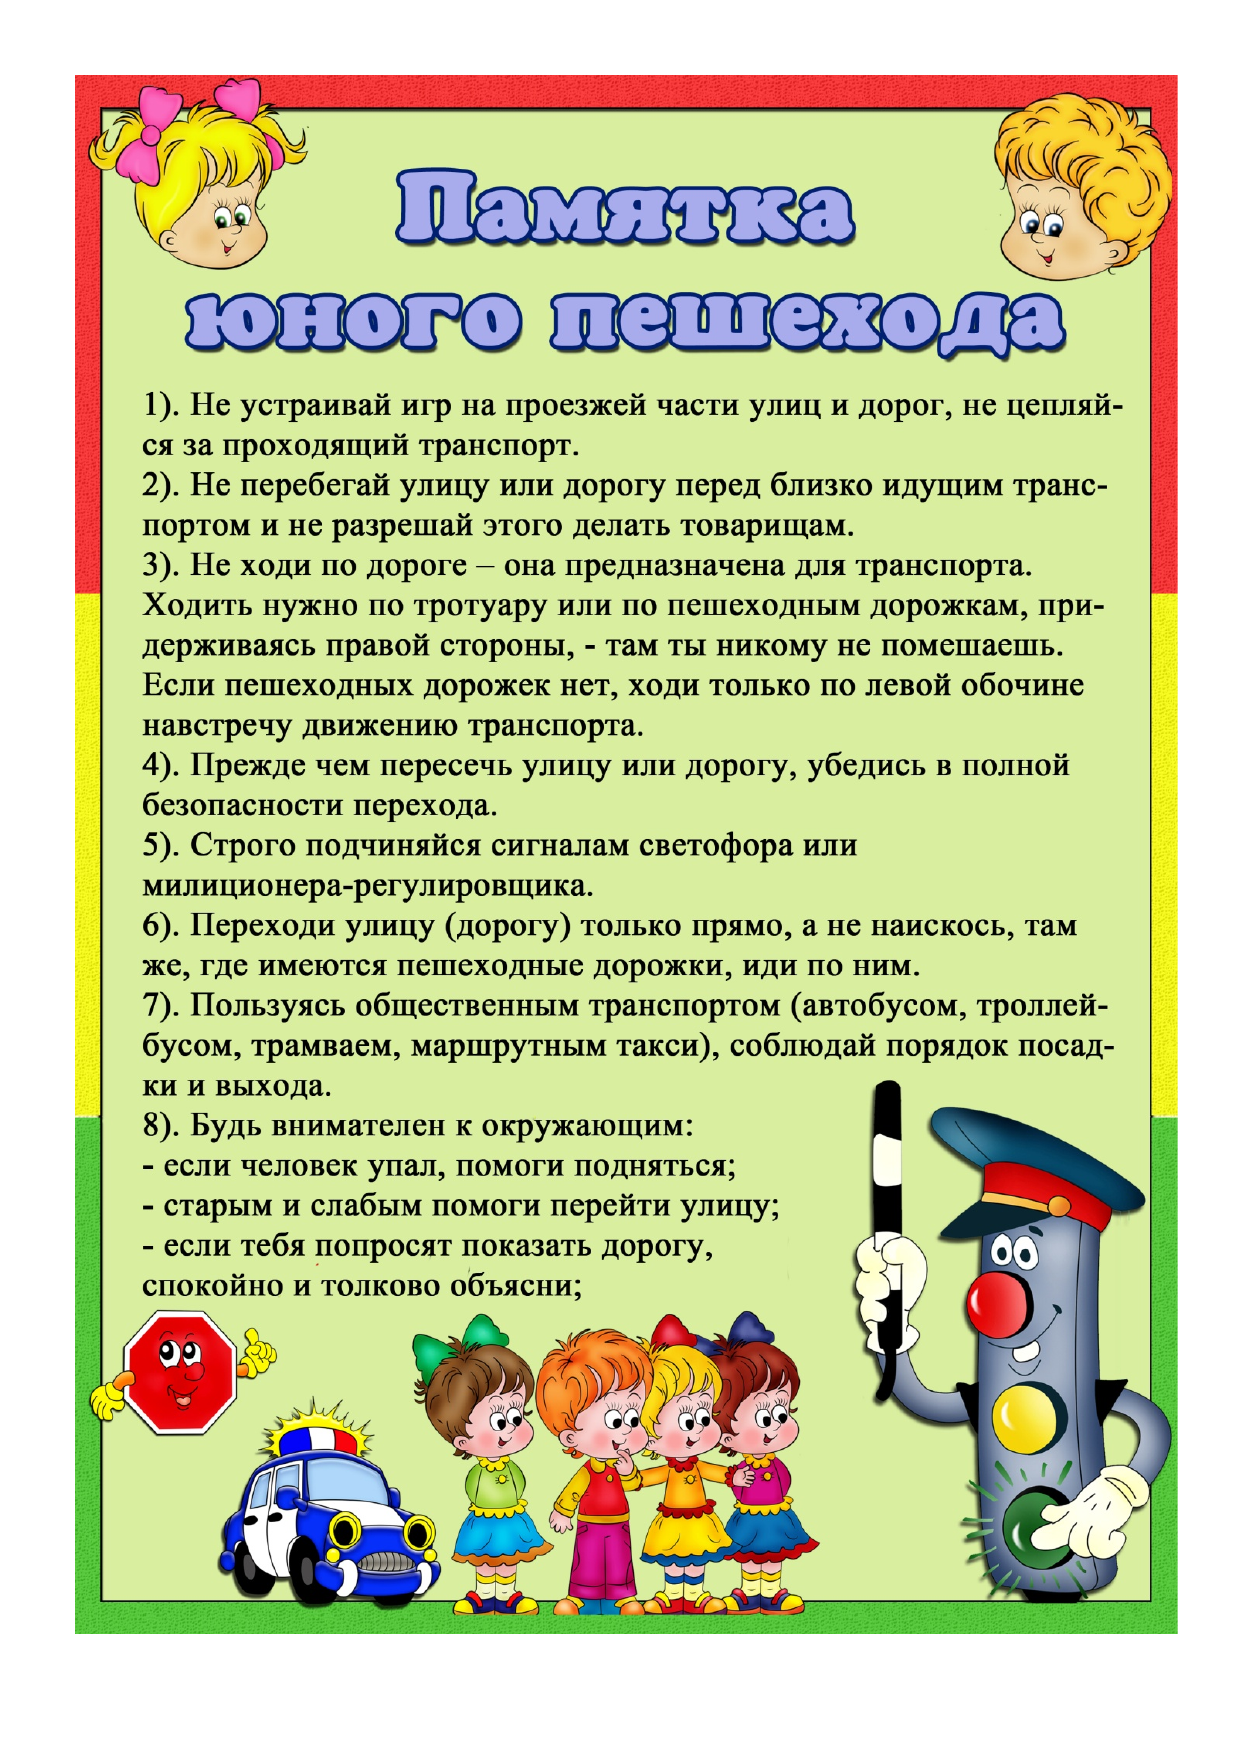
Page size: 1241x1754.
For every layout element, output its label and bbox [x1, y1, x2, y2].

picture [75, 75, 1178, 1634]
